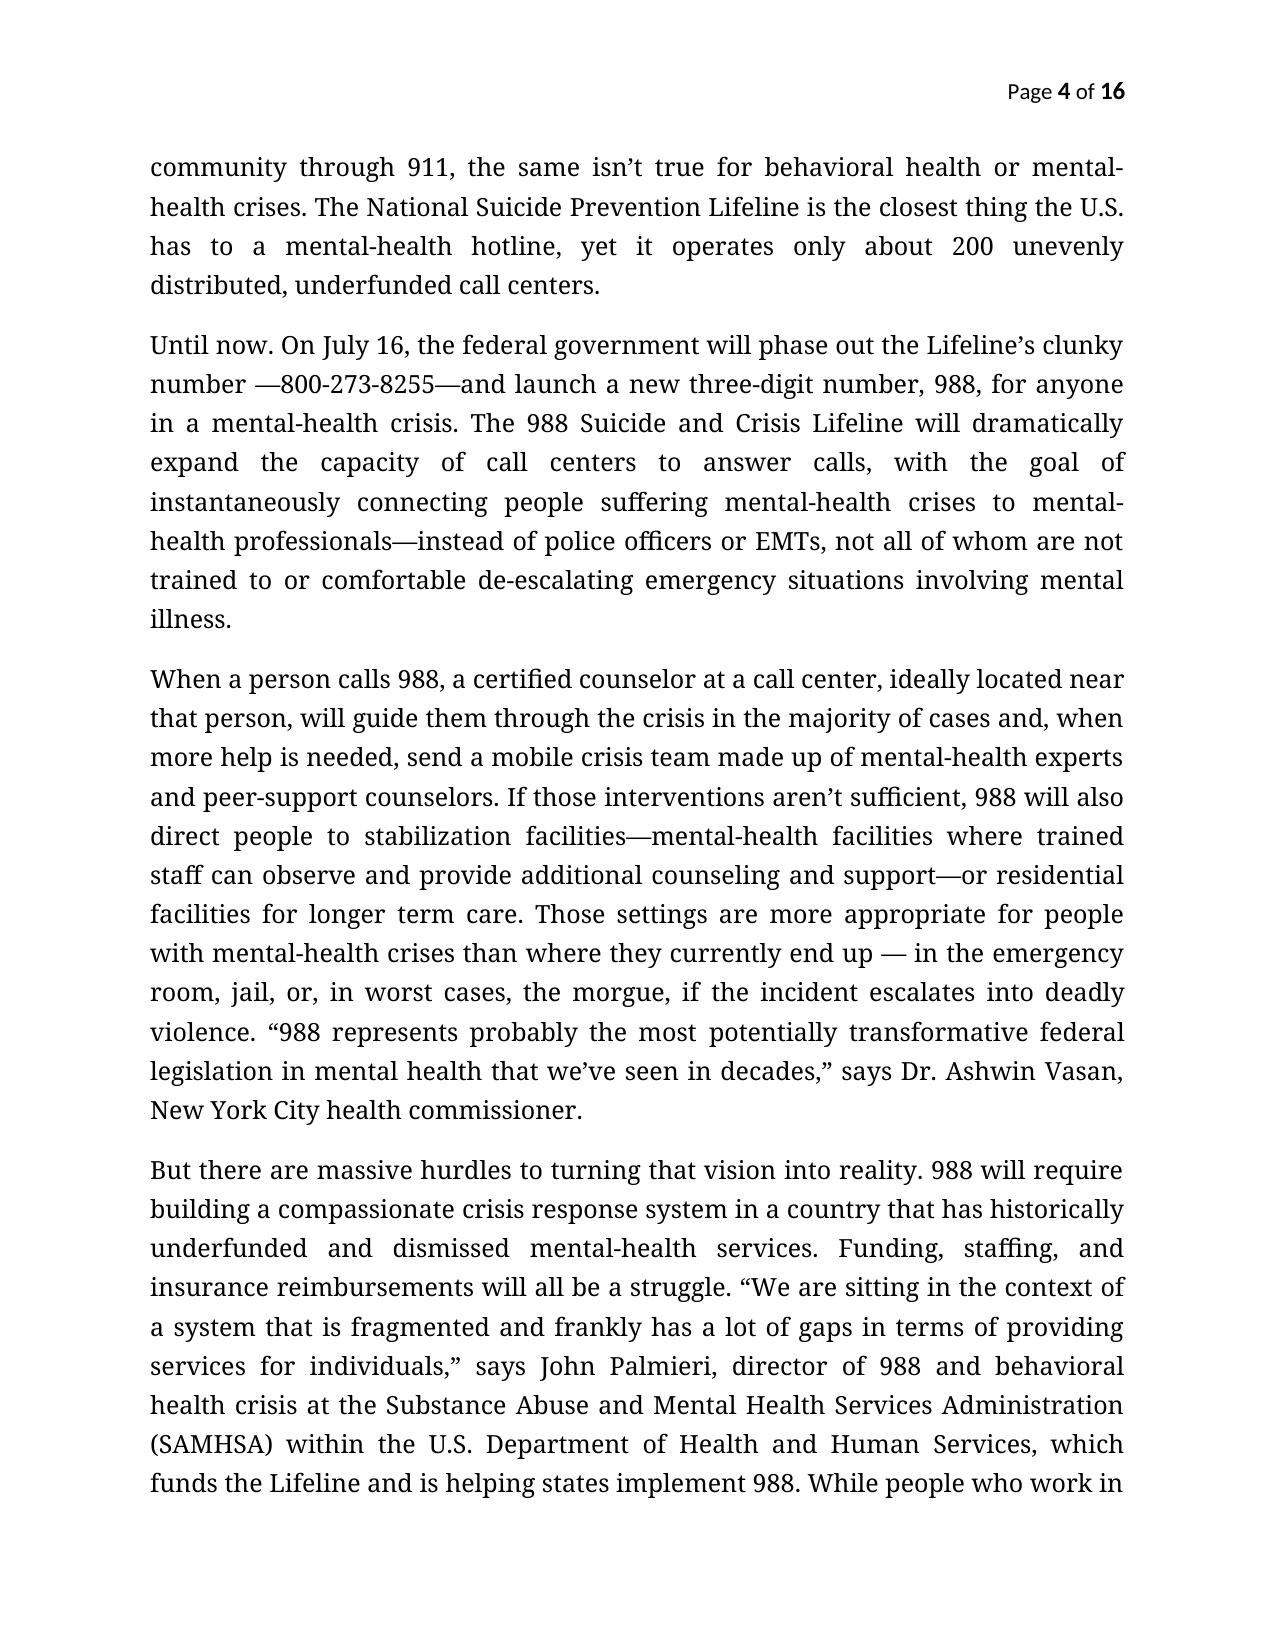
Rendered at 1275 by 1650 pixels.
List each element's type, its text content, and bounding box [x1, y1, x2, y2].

text Until now. On July 16, the federal government will phase out the Lifeline’s clunky number —800-273-8255—and launch a new three-digit number, 988, for anyone in a mental-health crisis. The 988 Suicide and Crisis Lifeline will dramatically expand the capacity of call centers to answer calls, with the goal of instantaneously connecting people suffering mental-health crises to mental-health professionals—instead of police officers or EMTs, not all of whom are not trained to or comfortable de-escalating emergency situations involving mental illness. [150, 327, 1125, 636]
text When a person calls 988, a certified counselor at a call center, ideally located near that person, will guide them through the crisis in the majority of cases and, when more help is needed, send a mobile crisis team made up of mental-health experts and peer-support counselors. If those interventions aren’t sufficient, 988 will also direct people to stabilization facilities—mental-health facilities where trained staff can observe and provide additional counseling and support—or residential facilities for longer term care. Those settings are more appropriate for people with mental-health crises than where they currently end up — in the emergency room, jail, or, in worst cases, the morgue, if the incident escalates into deadly violence. “988 represents probably the most potentially transformative federal legislation in mental health that we’ve seen in decades,” says Dr. Ashwin Vasan, New York City health commissioner. [150, 662, 1125, 1127]
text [150, 1152, 1125, 1500]
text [150, 150, 1125, 302]
